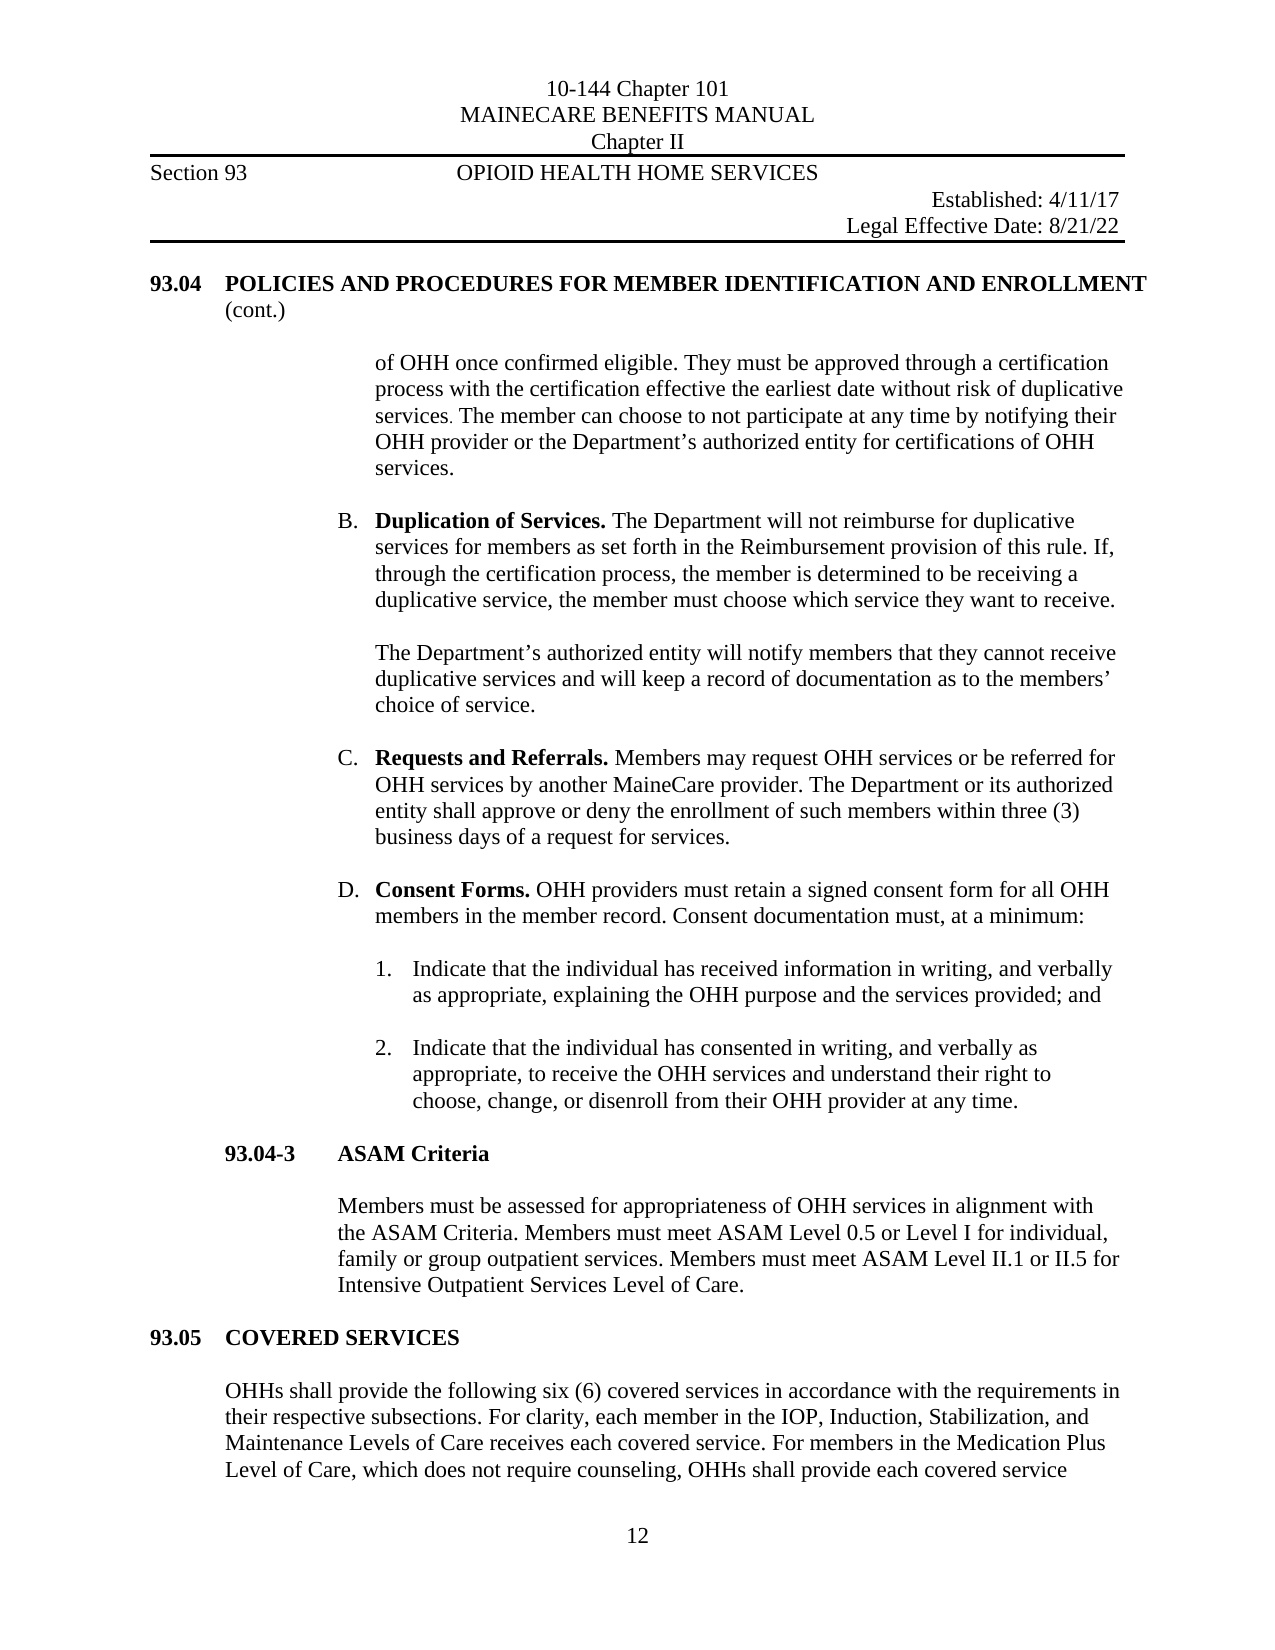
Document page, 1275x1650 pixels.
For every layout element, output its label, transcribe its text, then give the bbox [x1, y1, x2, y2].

text The Department’s authorized entity will notify members that they cannot receive duplicative services and will keep a record of documentation as to the members’ choice of service. [337, 639, 1125, 718]
list Indicate that the individual has consented in writing, and verbally as appropriate, to receive the OHH services and understand their right to choose, change, or disenroll from their OHH provider at any time. [375, 1034, 1125, 1113]
text C. Requests and Referrals. Members may request OHH services or be referred for OHH services by another MaineCare provider. The Department or its authorized entity shall approve or deny the enrollment of such members within three (3) business days of a request for services. [337, 744, 1125, 850]
text B. Duplication of Services. The Department will not reimburse for duplicative services for members as set forth in the Reimbursement provision of this rule. If, through the certification process, the member is determined to be receiving a duplicative service, the member must choose which service they want to receive. [337, 507, 1125, 612]
list Indicate that the individual has received information in writing, and verbally as appropriate, explaining the OHH purpose and the services provided; and [375, 955, 1125, 1008]
text of OHH once confirmed eligible. They must be approved through a certification process with the certification effective the earliest date without risk of duplicative services. The member can choose to not participate at any time by notifying their OHH provider or the Department’s authorized entity for certifications of OHH services. [375, 349, 1125, 481]
list 93.04-3 ASAM Criteria [224, 1139, 1125, 1166]
text 93.04 POLICIES AND PROCEDURES FOR MEMBER IDENTIFICATION AND ENROLLMENT (cont.) [150, 270, 1153, 323]
text 93.05 COVERED SERVICES [150, 1324, 1125, 1350]
text OHHs shall provide the following six (6) covered services in accordance with the requirements in their respective subsections. For clarity, each member in the IOP, Induction, Stabilization, and Maintenance Levels of Care receives each covered service. For members in the Medication Plus Level of Care, which does not require counseling, OHHs shall provide each covered service [225, 1377, 1125, 1482]
text Members must be assessed for appropriateness of OHH services in alignment with the ASAM Criteria. Members must meet ASAM Level 0.5 or Level I for individual, family or group outpatient services. Members must meet ASAM Level II.1 or II.5 for Intensive Outpatient Services Level of Care. [337, 1192, 1125, 1298]
list Consent Forms. OHH providers must retain a signed consent form for all OHH members in the member record. Consent documentation must, at a minimum: [337, 876, 1125, 929]
